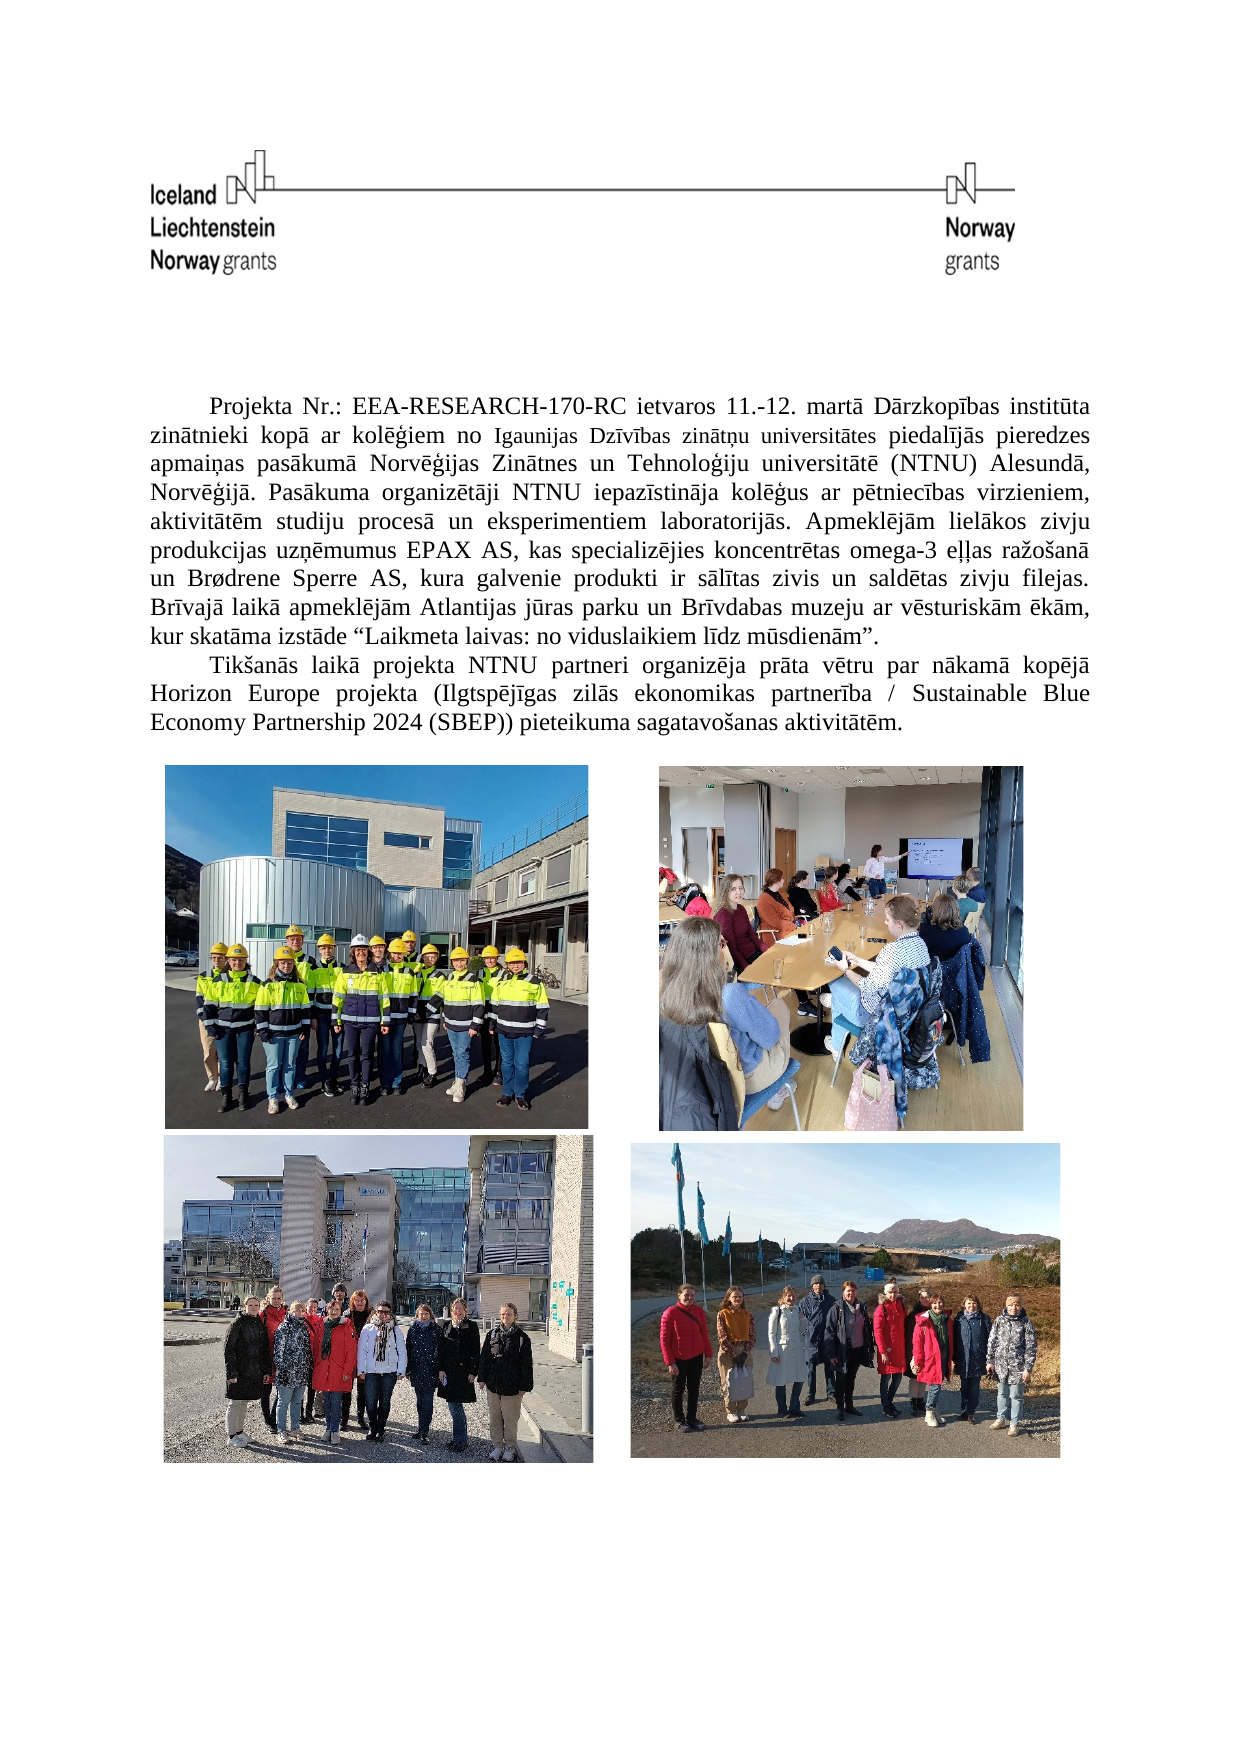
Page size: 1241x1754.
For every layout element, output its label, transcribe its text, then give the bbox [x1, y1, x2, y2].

text Tikšanās laikā projekta NTNU partneri organizēja prāta vētru par nākamā kopējā Horizon Europe projekta (Ilgtspējīgas zilās ekonomikas partnerība / Sustainable Blue Economy Partnership 2024 (SBEP)) pieteikuma sagatavošanas aktivitātēm. [150, 650, 1090, 736]
table_header [620, 765, 1089, 1132]
text Projekta Nr.: EEA-RESEARCH-170-RC ietvaros 11.-12. martā Dārzkopības institūta zinātnieki kopā ar kolēģiem no Igaunijas Dzīvības zinātņu universitātes piedalījās pieredzes apmaiņas pasākumā Norvēģijas Zinātnes un Tehnoloģiju universitātē (NTNU) Alesundā, Norvēģijā. Pasākuma organizētāji NTNU iepazīstināja kolēģus ar pētniecības virzieniem, aktivitātēm studiju procesā un eksperimentiem laboratorijās. Apmeklējām lielākos zivju produkcijas uzņēmumus EPAX AS, kas specializējies koncentrētas omega-3 eļļas ražošanā un Brødrene Sperre AS, kura galvenie produkti ir sālītas zivis un saldētas zivju filejas. Brīvajā laikā apmeklējām Atlantijas jūras parku un Brīvdabas muzeju ar vēsturiskām ēkām, kur skatāma izstāde “Laikmeta laivas: no viduslaikiem līdz mūsdienām”. [150, 391, 1090, 650]
picture [362, 764, 589, 1131]
table_cell [150, 1132, 619, 1506]
picture [629, 1143, 1060, 1456]
picture [150, 150, 1015, 276]
table_header [150, 765, 619, 1132]
picture [162, 1135, 594, 1461]
table_cell [620, 1132, 1089, 1506]
